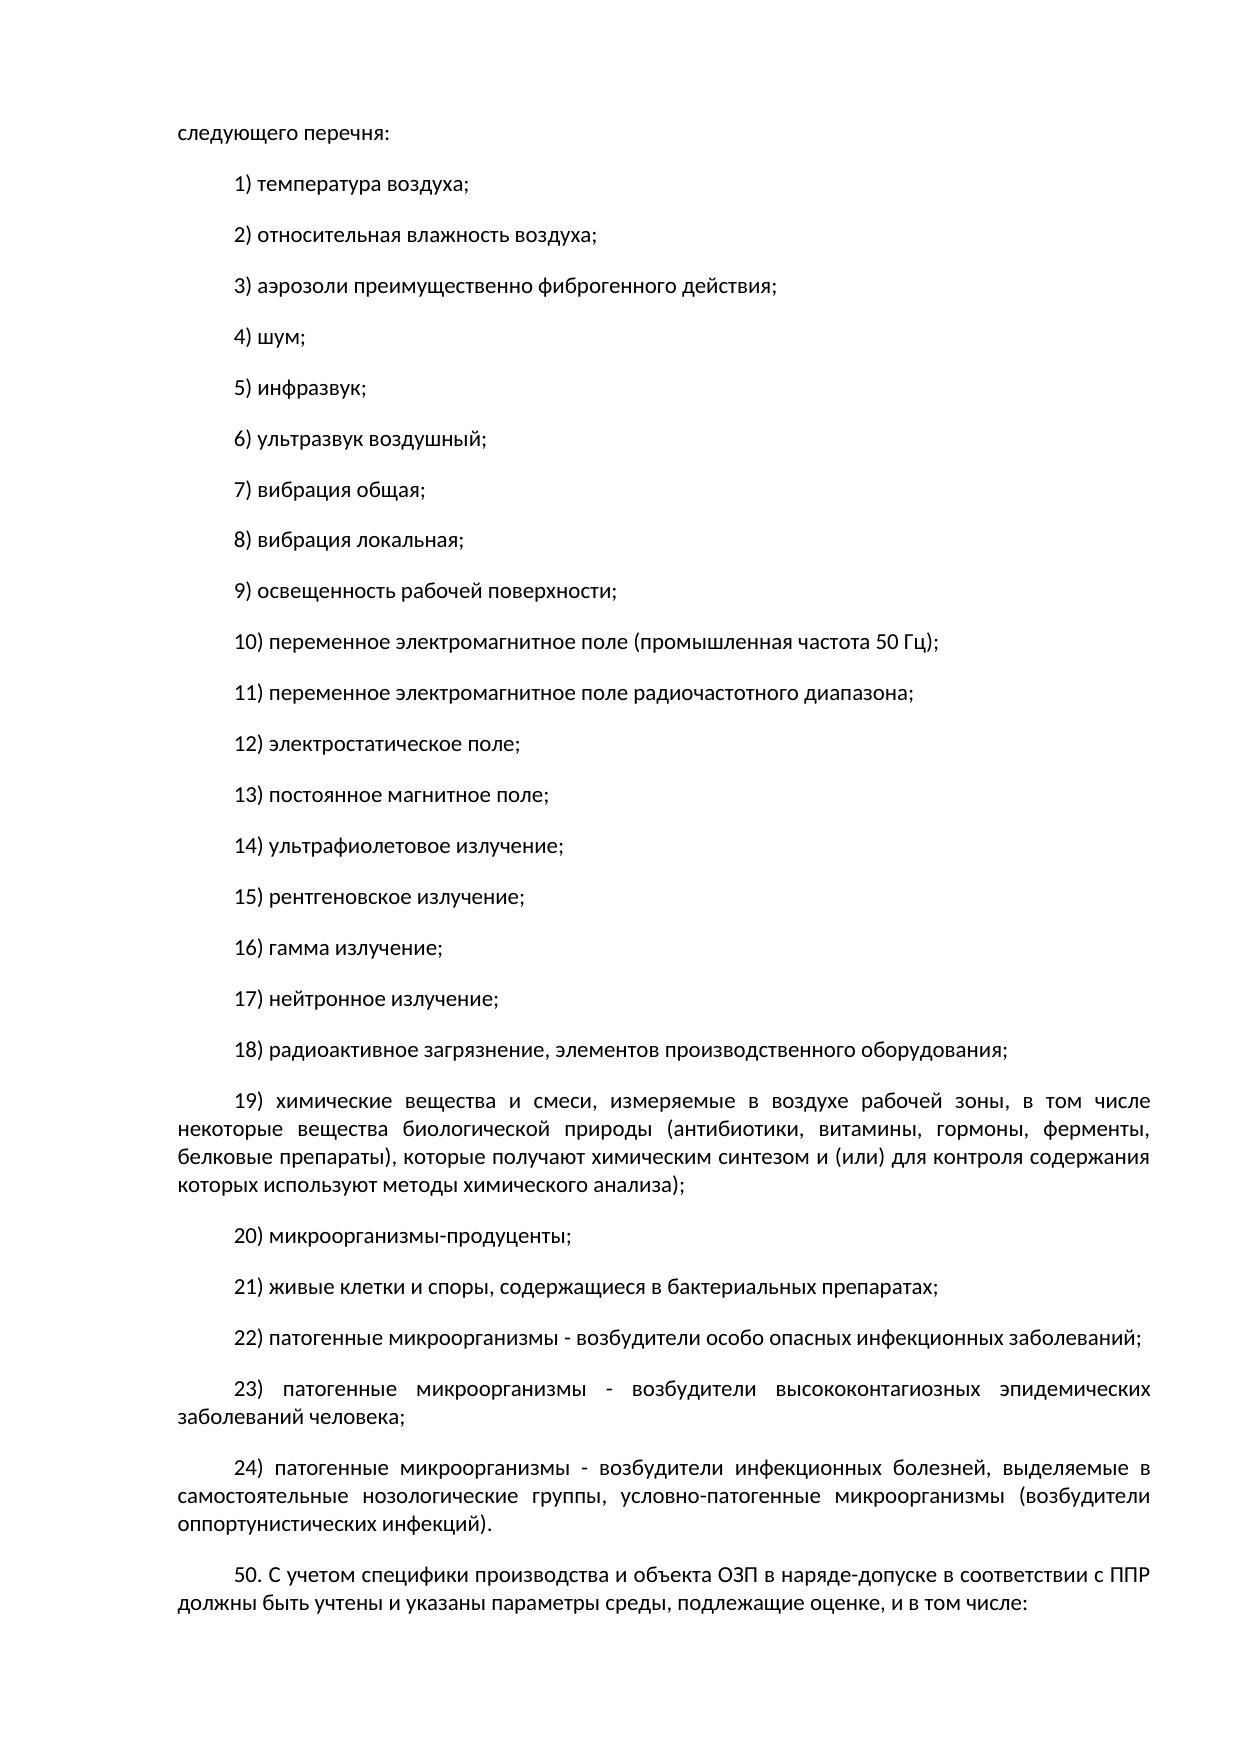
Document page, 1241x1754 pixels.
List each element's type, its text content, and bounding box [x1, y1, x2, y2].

text 3) аэрозоли преимущественно фиброгенного действия; [177, 271, 1152, 299]
text 13) постоянное магнитное поле; [177, 780, 1152, 808]
text 7) вибрация общая; [177, 475, 1152, 503]
text 50. С учетом специфики производства и объекта ОЗП в наряде-допуске в соответствии с ППР должны быть учтены и указаны параметры среды, подлежащие оценке, и в том числе: [177, 1560, 1152, 1616]
text 14) ультрафиолетовое излучение; [177, 831, 1152, 859]
text 6) ультразвук воздушный; [177, 424, 1152, 452]
text 17) нейтронное излучение; [177, 984, 1152, 1012]
text 23) патогенные микроорганизмы - возбудители высококонтагиозных эпидемических заболеваний человека; [177, 1374, 1152, 1430]
text 8) вибрация локальная; [177, 526, 1152, 554]
text 20) микроорганизмы-продуценты; [177, 1221, 1152, 1249]
text 5) инфразвук; [177, 373, 1152, 401]
text 1) температура воздуха; [177, 169, 1152, 197]
text 9) освещенность рабочей поверхности; [177, 577, 1152, 604]
text 18) радиоактивное загрязнение, элементов производственного оборудования; [177, 1035, 1152, 1063]
text 19) химические вещества и смеси, измеряемые в воздухе рабочей зоны, в том числе некоторые вещества биологической природы (антибиотики, витамины, гормоны, ферменты, белковые препараты), которые получают химическим синтезом и (или) для контроля содержания которых используют методы химического анализа); [177, 1086, 1152, 1198]
text 2) относительная влажность воздуха; [177, 220, 1152, 248]
text 16) гамма излучение; [177, 933, 1152, 961]
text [177, 118, 1152, 146]
text 15) рентгеновское излучение; [177, 882, 1152, 910]
text 12) электростатическое поле; [177, 729, 1152, 757]
text 22) патогенные микроорганизмы - возбудители особо опасных инфекционных заболеваний; [177, 1323, 1152, 1351]
text 24) патогенные микроорганизмы - возбудители инфекционных болезней, выделяемые в самостоятельные нозологические группы, условно-патогенные микроорганизмы (возбудители оппортунистических инфекций). [177, 1453, 1152, 1537]
text 11) переменное электромагнитное поле радиочастотного диапазона; [177, 678, 1152, 706]
text 21) живые клетки и споры, содержащиеся в бактериальных препаратах; [177, 1272, 1152, 1300]
text 4) шум; [177, 322, 1152, 350]
text 10) переменное электромагнитное поле (промышленная частота 50 Гц); [177, 627, 1152, 656]
